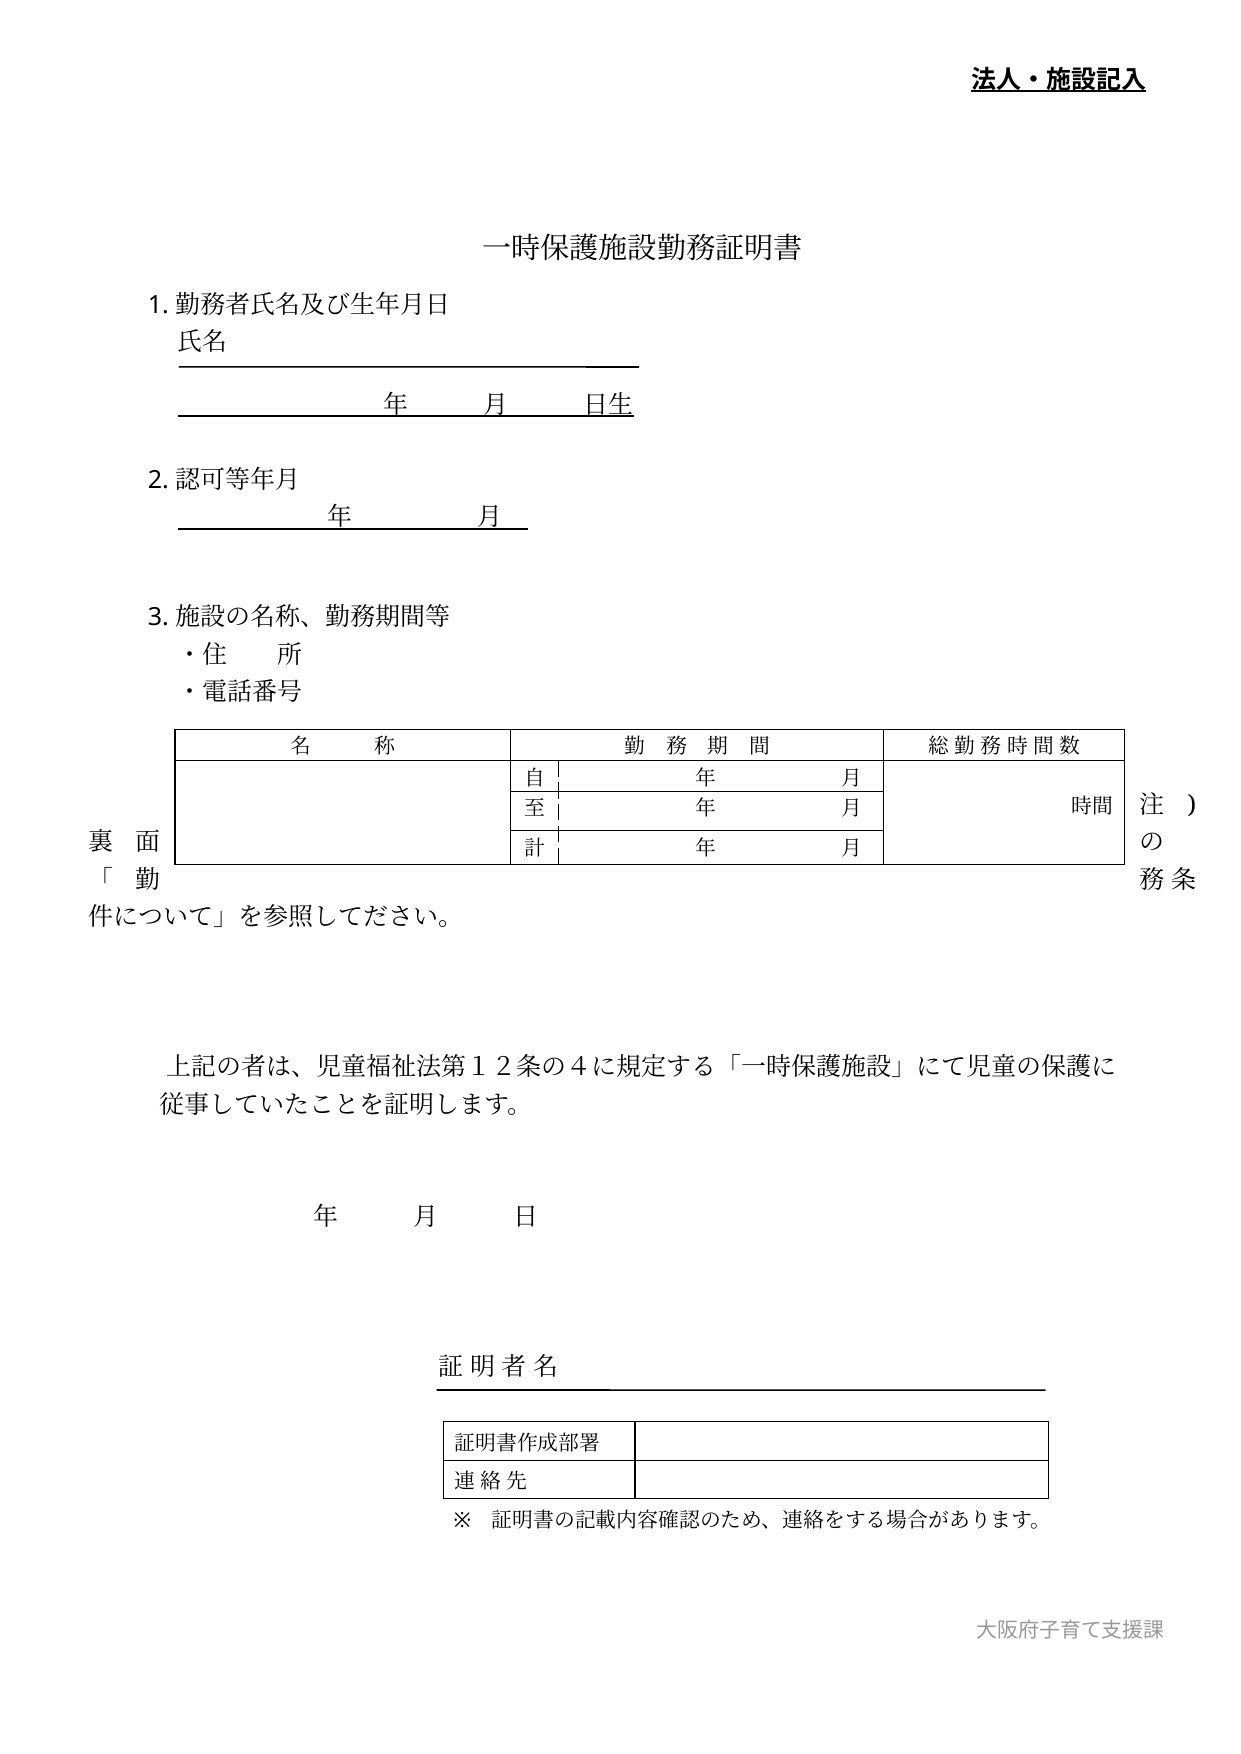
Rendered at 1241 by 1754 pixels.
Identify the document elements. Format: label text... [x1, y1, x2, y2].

text 年 月 日生 [177, 384, 1196, 421]
table_cell 年 月 [559, 761, 883, 791]
table_cell 至 [511, 792, 559, 830]
text 3. 施設の名称、勤務期間等 [148, 596, 1196, 634]
text ※ 証明書の記載内容確認のため、連絡をする場合があります。 [89, 1499, 1196, 1537]
text 2. 認可等年月 [148, 459, 1196, 496]
table_cell 自 [511, 761, 559, 791]
text 法人・施設記入 [89, 59, 1146, 96]
text 上記の者は、児童福祉法第１２条の４に規定する「一時保護施設」にて児童の保護に 従事していたことを証明します。 [134, 1046, 1196, 1121]
table_header 証明書作成部署 [444, 1422, 634, 1460]
table_cell 時間 [884, 761, 1124, 864]
table_header 名 称 [176, 730, 510, 760]
text 1. 勤務者氏名及び生年月日 [148, 284, 1196, 321]
table_header 総 勤 務 時 間 数 [884, 730, 1124, 760]
table_cell 年 月 [559, 792, 883, 830]
table_cell [636, 1461, 1048, 1498]
table_cell 計 [511, 831, 559, 864]
text 氏名 [177, 321, 1196, 359]
table_cell [176, 761, 510, 864]
text 一時保護施設勤務証明書 [89, 209, 1196, 284]
text 年 月 [177, 496, 1196, 534]
text 年 月 日 [89, 1196, 1196, 1234]
table_cell 年 月 [559, 831, 883, 864]
text 注)裏面の「勤務条件について」を参照してださい。 [89, 784, 1196, 934]
text ・電話番号 [177, 671, 1196, 709]
table_header [636, 1422, 1048, 1460]
text 証 明 者 名 [89, 1346, 1196, 1384]
table_header 勤 務 期 間 [511, 730, 883, 760]
table_cell 連 絡 先 [444, 1461, 634, 1498]
text ・住 所 [177, 634, 1196, 671]
